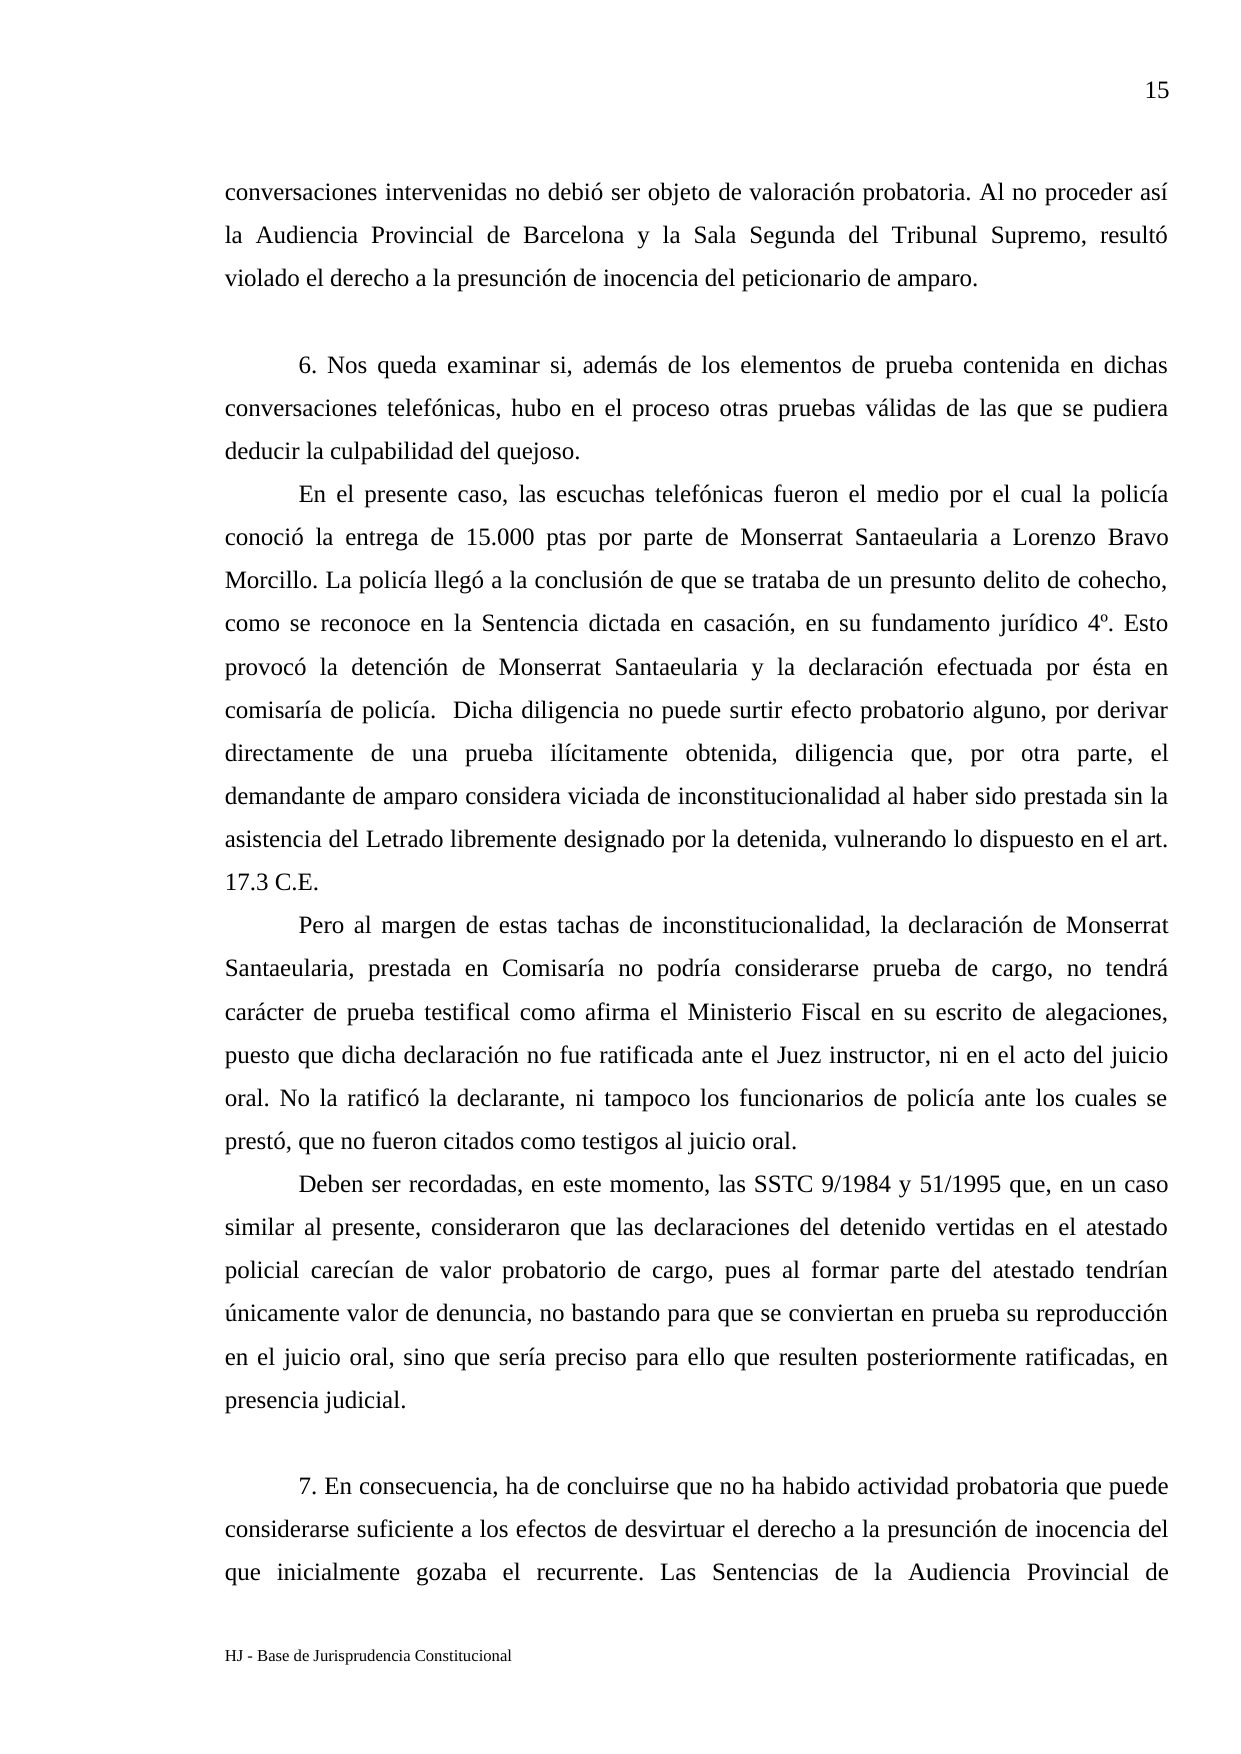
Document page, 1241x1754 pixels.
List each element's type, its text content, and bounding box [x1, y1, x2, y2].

text Pero al margen de estas tachas de inconstitucionalidad, la declaración de Monserrat Santaeularia, prestada en Comisaría no podría considerarse prueba de cargo, no tendrá carácter de prueba testifical como afirma el Ministerio Fiscal en su escrito de alegaciones, puesto que dicha declaración no fue ratificada ante el Juez instructor, ni en el acto del juicio oral. No la ratificó la declarante, ni tampoco los funcionarios de policía ante los cuales se prestó, que no fueron citados como testigos al juicio oral. [224, 910, 1169, 1155]
text En el presente caso, las escuchas telefónicas fueron el medio por el cual la policía conoció la entrega de 15.000 ptas por parte de Monserrat Santaeularia a Lorenzo Bravo Morcillo. La policía llegó a la conclusión de que se trataba de un presunto delito de cohecho, como se reconoce en la Sentencia dictada en casación, en su fundamento jurídico 4º. Esto provocó la detención de Monserrat Santaeularia y la declaración efectuada por ésta en comisaría de policía. Dicha diligencia no puede surtir efecto probatorio alguno, por derivar directamente de una prueba ilícitamente obtenida, diligencia que, por otra parte, el demandante de amparo considera viciada de inconstitucionalidad al haber sido prestada sin la asistencia del Letrado libremente designado por la detenida, vulnerando lo dispuesto en el art. 17.3 C.E. [224, 479, 1169, 896]
text Deben ser recordadas, en este momento, las SSTC 9/1984 y 51/1995 que, en un caso similar al presente, consideraron que las declaraciones del detenido vertidas en el atestado policial carecían de valor probatorio de cargo, pues al formar parte del atestado tendrían únicamente valor de denuncia, no bastando para que se conviertan en prueba su reproducción en el juicio oral, sino que sería preciso para ello que resulten posteriormente ratificadas, en presencia judicial. [224, 1169, 1169, 1413]
text 6. Nos queda examinar si, además de los elementos de prueba contenida en dichas conversaciones telefónicas, hubo en el proceso otras pruebas válidas de las que se pudiera deducir la culpabilidad del quejoso. [224, 350, 1169, 465]
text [224, 177, 1169, 292]
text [224, 1471, 1169, 1586]
